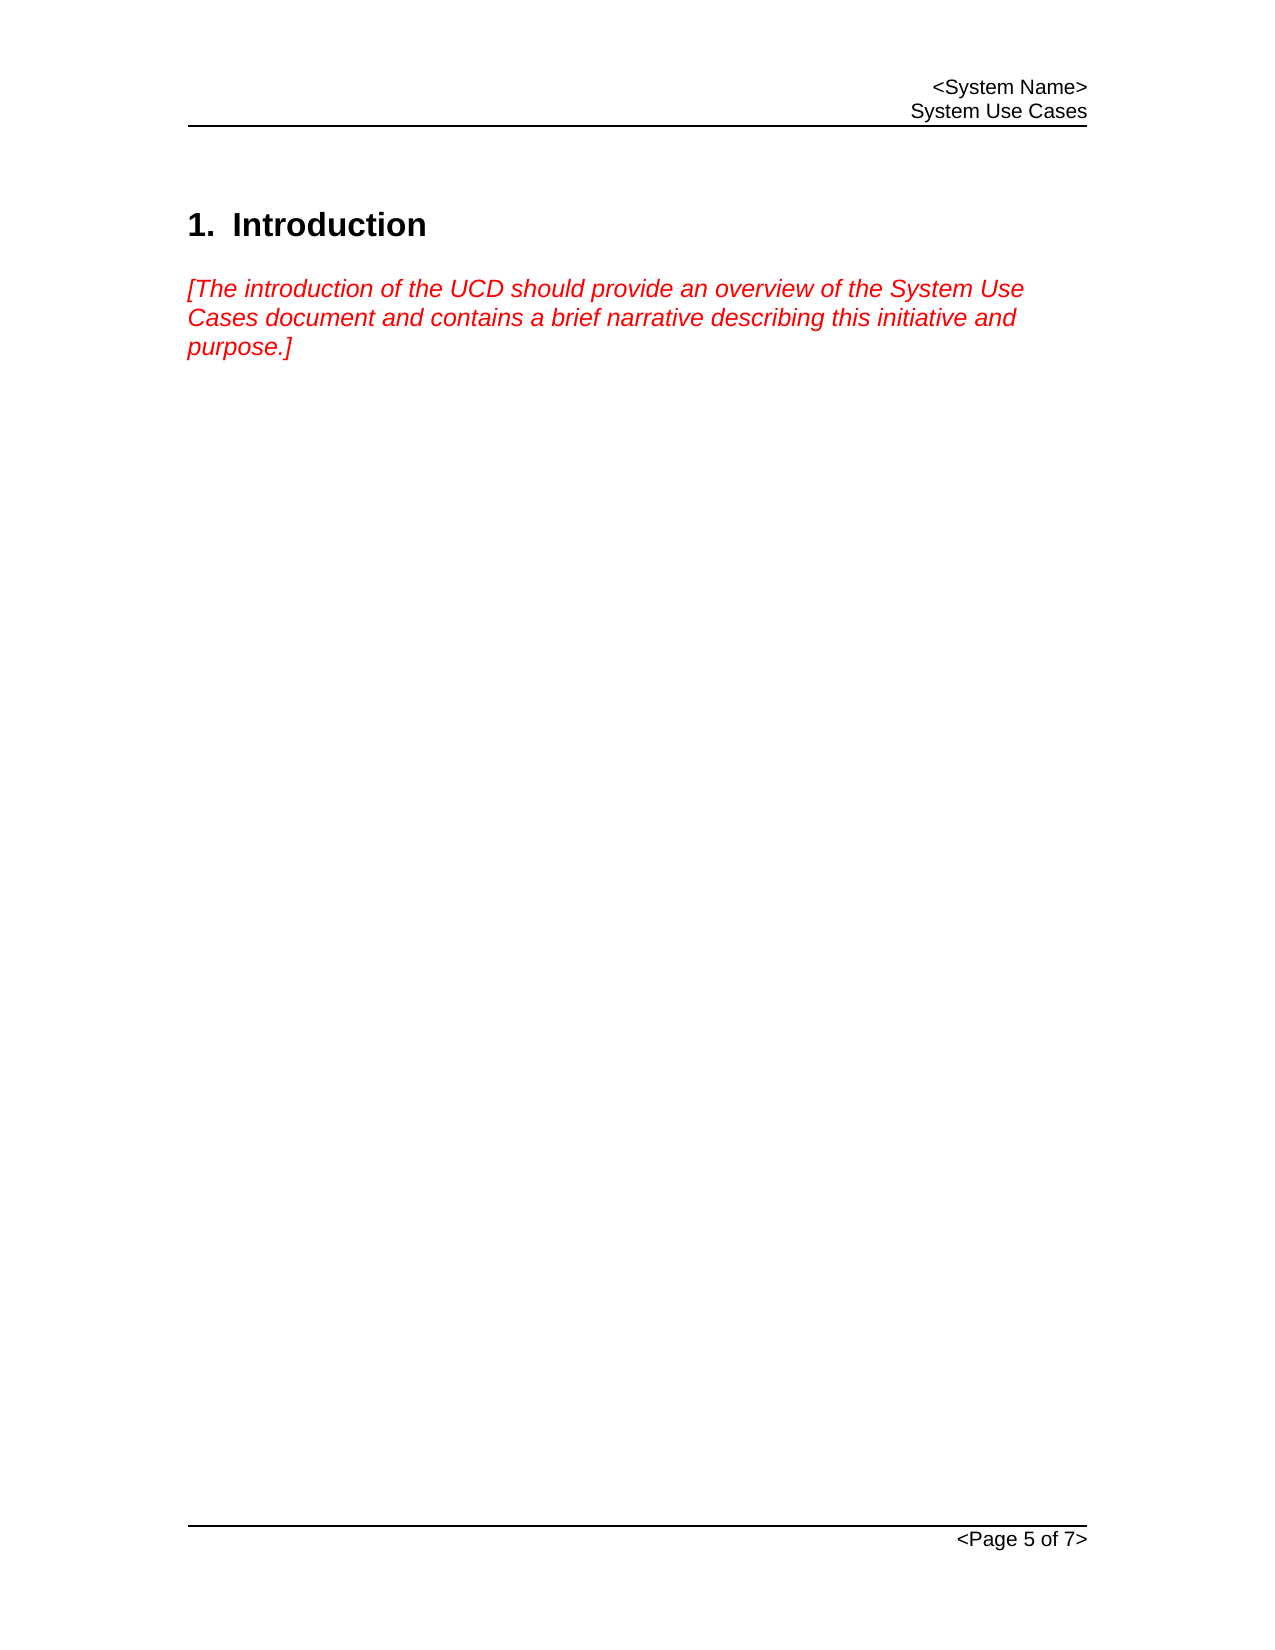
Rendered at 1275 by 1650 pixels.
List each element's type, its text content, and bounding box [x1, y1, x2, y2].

text [The introduction of the UCD should provide an overview of the System Use Cases document and contains a brief narrative describing this initiative and purpose.] [187, 274, 1087, 361]
subtitle Introduction [187, 205, 1087, 244]
